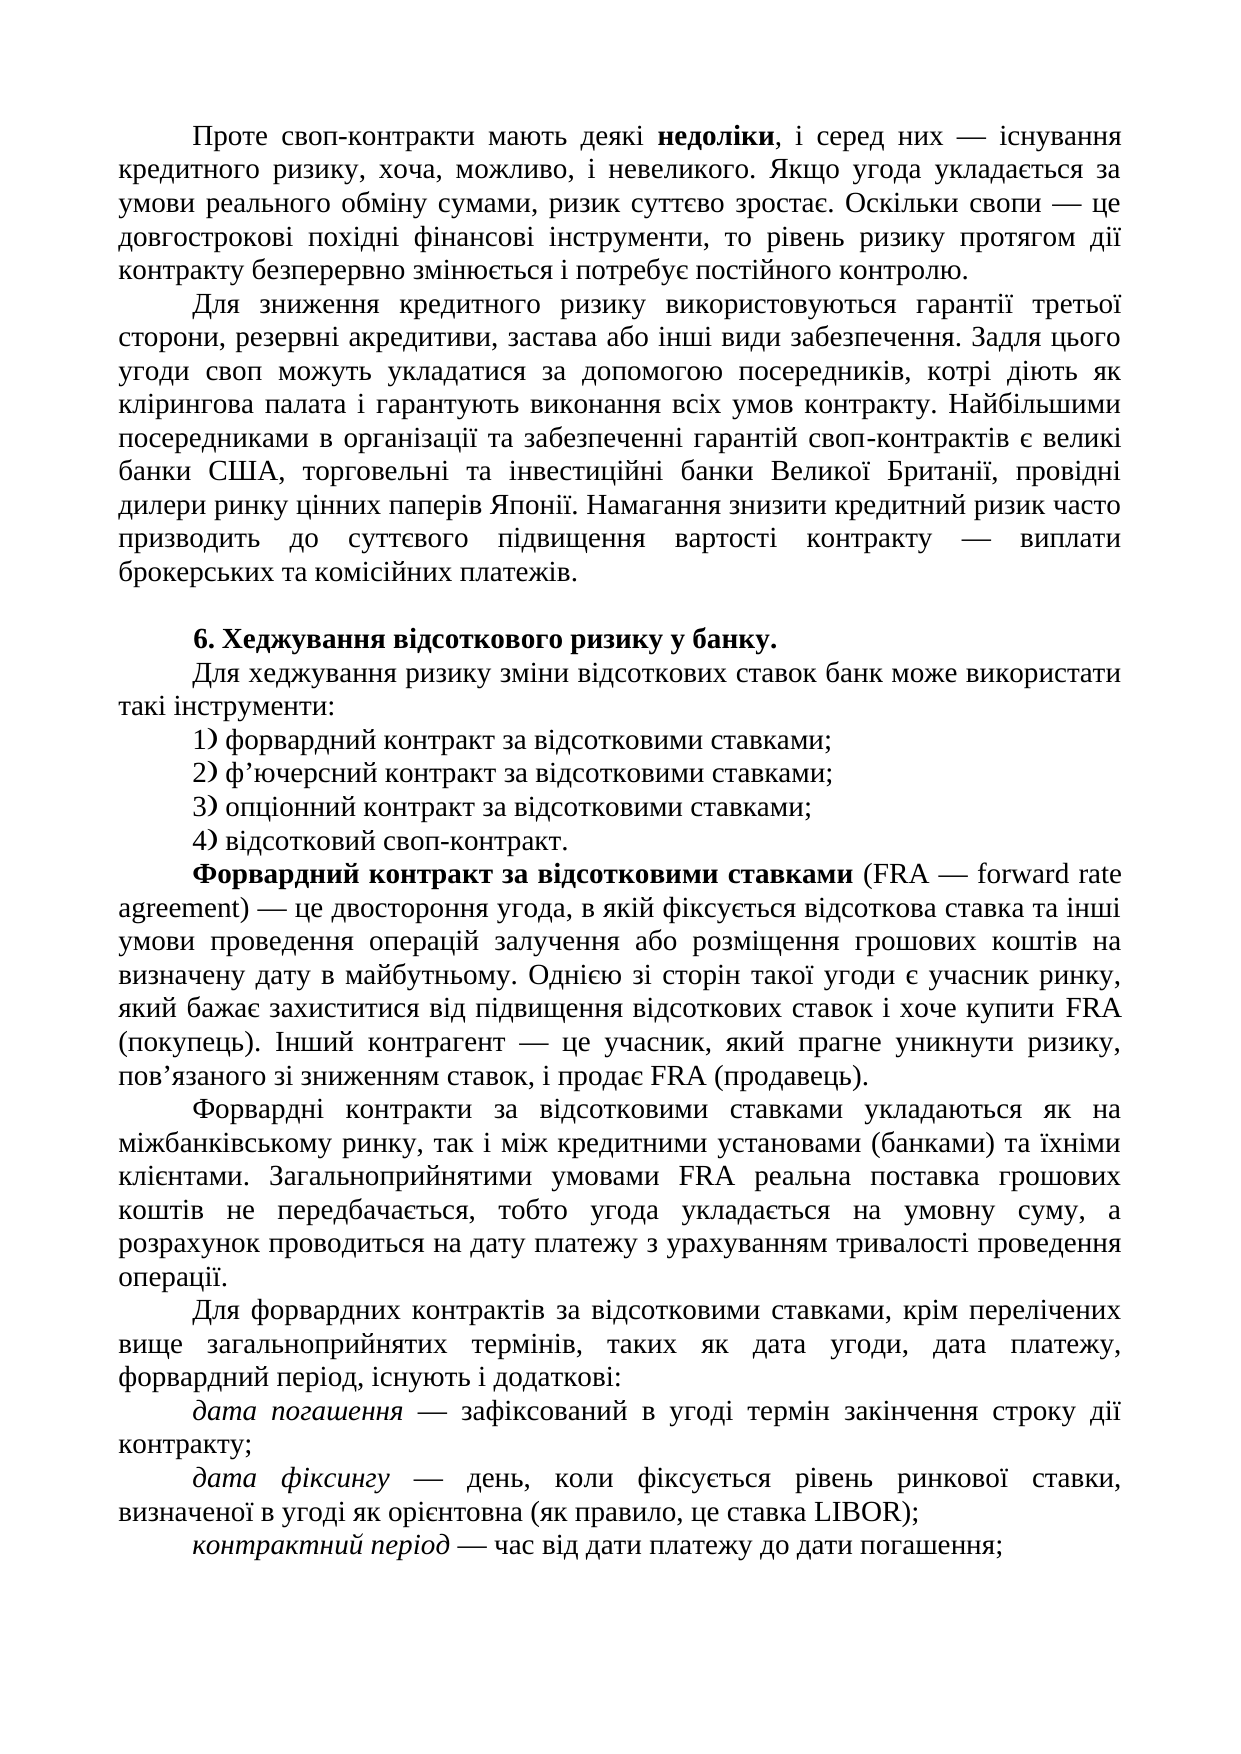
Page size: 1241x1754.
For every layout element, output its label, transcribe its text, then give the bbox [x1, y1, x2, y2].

text 2 ф’ючерсний контракт за відсотковими ставками; [118, 756, 1122, 789]
list Хеджування відсоткового ризику у банку. [193, 621, 1122, 655]
text 4 відсотковий своп-контракт. [118, 823, 1122, 856]
text Форвардний контракт за відсотковими ставками (FRA — forward rate agreement) — це двостороння угода, в якій фіксується відсоткова ставка та інші умови проведення операцій залучення або розміщення грошових коштів на визначену дату в майбутньому. Однією зі сторін такої угоди є учасник ринку, який бажає захиститися від підвищення відсоткових ставок і хоче купити FRA (покупець). Інший контрагент — це учасник, який прагне уникнути ризику, пов’язаного зі зниженням ставок, і продає FRA (продавець). [118, 856, 1122, 1091]
text дата погашення — зафіксований в угоді термін закінчення строку дії контракту; [118, 1393, 1122, 1460]
text Форвардні контракти за відсотковими ставками укладаються як на міжбанківському ринку, так і між кредитними установами (банками) та їхніми клієнтами. Загальноприйнятими умовами FRA реальна поставка грошових коштів не передбачається, тобто угода укладається на умовну суму, а розрахунок проводиться на дату платежу з урахуванням тривалості проведення операції. [118, 1091, 1122, 1292]
text контрактний період — час від дати платежу до дати погашення; [118, 1527, 1122, 1561]
text дата фіксингу — день, коли фіксується рівень ринкової ставки, визначеної в угоді як орієнтовна (як правило, це ставка LIBOR); [118, 1460, 1122, 1527]
list Проте своп-контракти мають деякі недоліки, і серед них — існування кредитного ризику, хоча, можливо, і невеликого. Якщо угода укладається за умови реального обміну сумами, ризик суттєво зростає. Оскільки свопи — це довгострокові похідні фінансові інструменти, то рівень ризику протягом дії контракту безперервно змінюється і потребує постійного контролю. [118, 118, 1122, 286]
text 1 форвардний контракт за відсотковими ставками; [118, 722, 1122, 756]
text 3 опціонний контракт за відсотковими ставками; [118, 789, 1122, 823]
text Для форвардних контрактів за відсотковими ставками, крім перелічених вище загальноприйнятих термінів, таких як дата угоди, дата платежу, форвардний період, існують і додаткові: [118, 1292, 1122, 1393]
text Для хеджування ризику зміни відсоткових ставок банк може використати такі інструменти: [118, 655, 1122, 722]
list Для зниження кредитного ризику використовуються гарантії третьої сторони, резервні акредитиви, застава або інші види забезпечення. Задля цього угоди своп можуть укладатися за допомогою посередників, котрі діють як клірингова палата і гарантують виконання всіх умов контракту. Найбільшими посередниками в організації та забезпеченні гарантій своп-контрактів є великі банки США, торговельні та інвестиційні банки Великої Британії, провідні дилери ринку цінних паперів Японії. Намагання знизити кредитний ризик часто призводить до суттєвого підвищення вартості контракту — виплати брокерських та комісійних платежів. [118, 286, 1122, 588]
